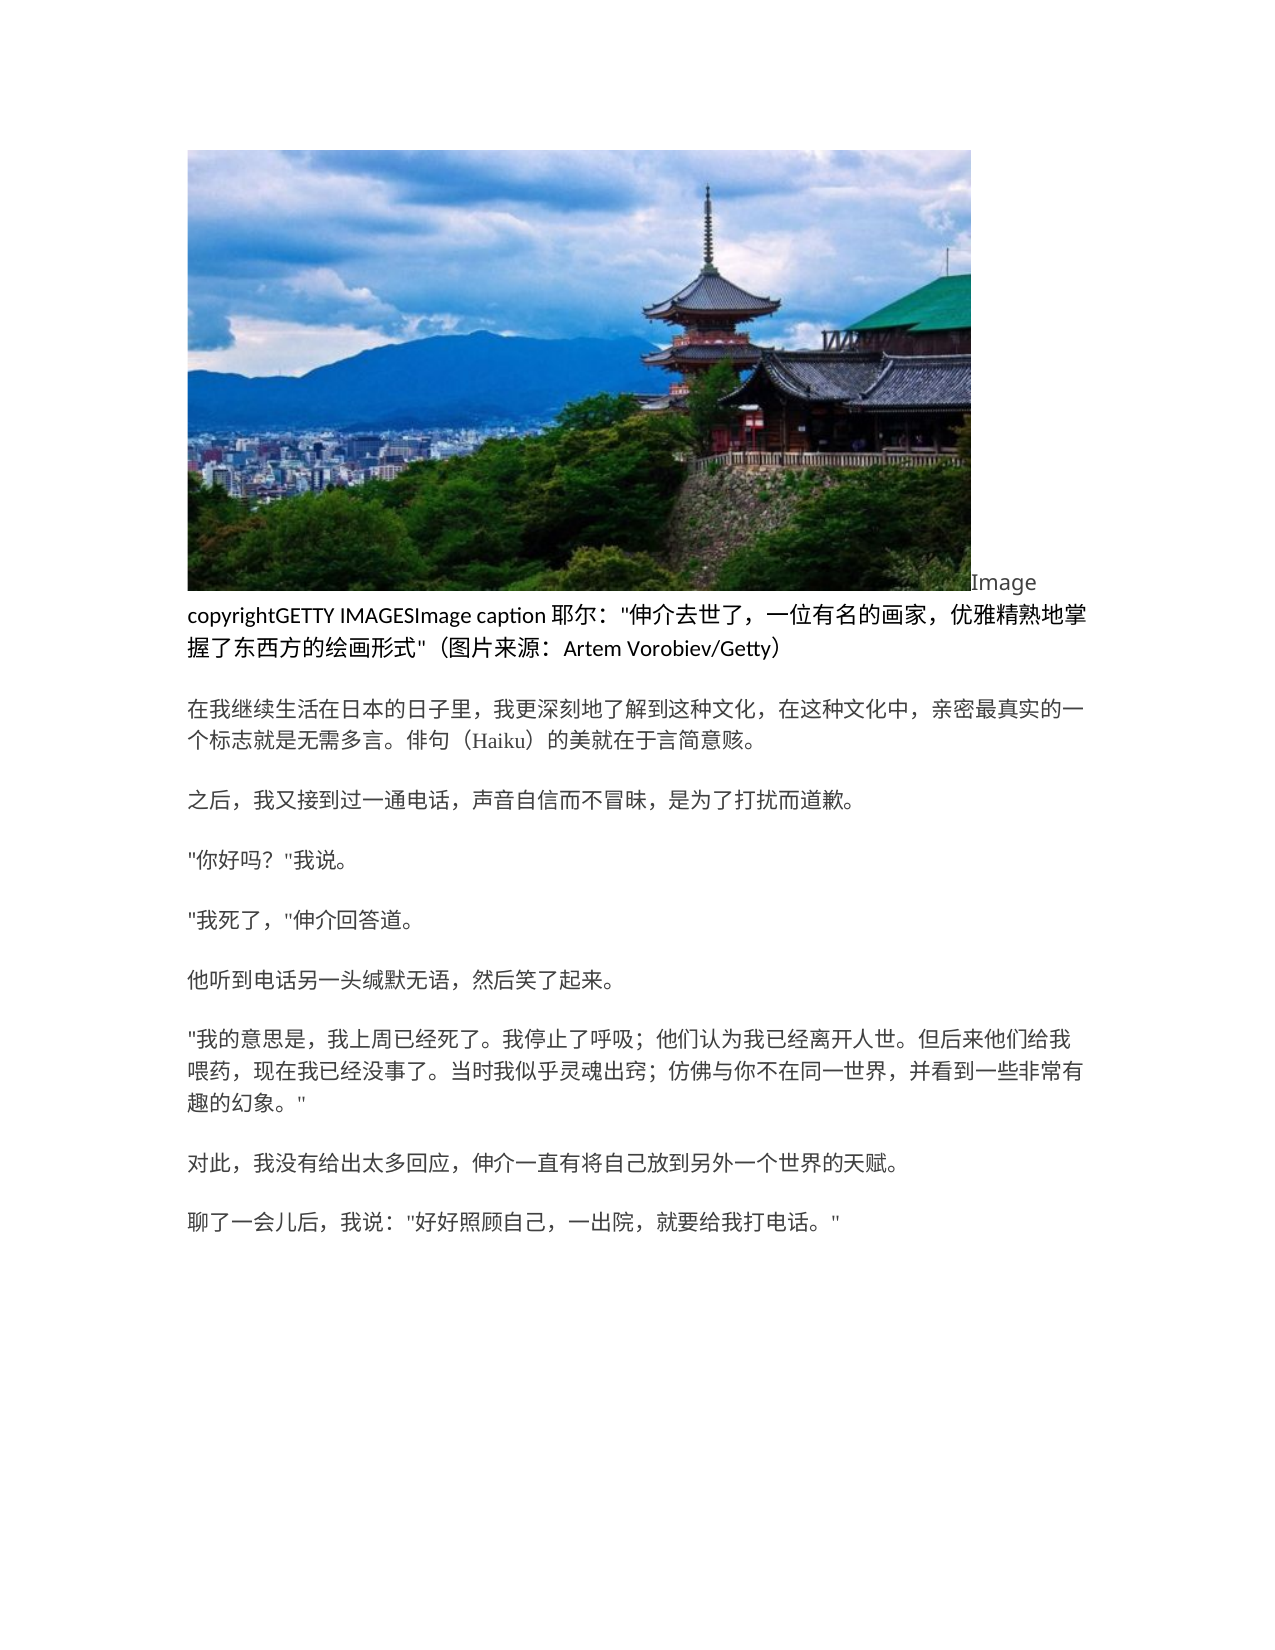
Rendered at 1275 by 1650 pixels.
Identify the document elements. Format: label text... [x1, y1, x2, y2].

picture [187, 150, 971, 591]
text 他听到电话另一头缄默无语，然后笑了起来。 [187, 963, 1087, 994]
text 之后，我又接到过一通电话，声音自信而不冒昧，是为了打扰而道歉。 [187, 783, 1087, 815]
text "你好吗？"我说。 [187, 843, 1087, 874]
text 在我继续生活在日本的日子里，我更深刻地了解到这种文化，在这种文化中，亲密最真实的一个标志就是无需多言。俳句（Haiku）的美就在于言简意赅。 [187, 692, 1087, 755]
text "我的意思是，我上周已经死了。我停止了呼吸；他们认为我已经离开人世。但后来他们给我喂药，现在我已经没事了。当时我似乎灵魂出窍；仿佛与你不在同一世界，并看到一些非常有趣的幻象。" [187, 1022, 1087, 1117]
text "我死了，"伸介回答道。 [187, 903, 1087, 934]
text 聊了一会儿后，我说："好好照顾自己，一出院，就要给我打电话。" [187, 1205, 1087, 1237]
text 对此，我没有给出太多回应，伸介一直有将自己放到另外一个世界的天赋。 [187, 1146, 1087, 1177]
